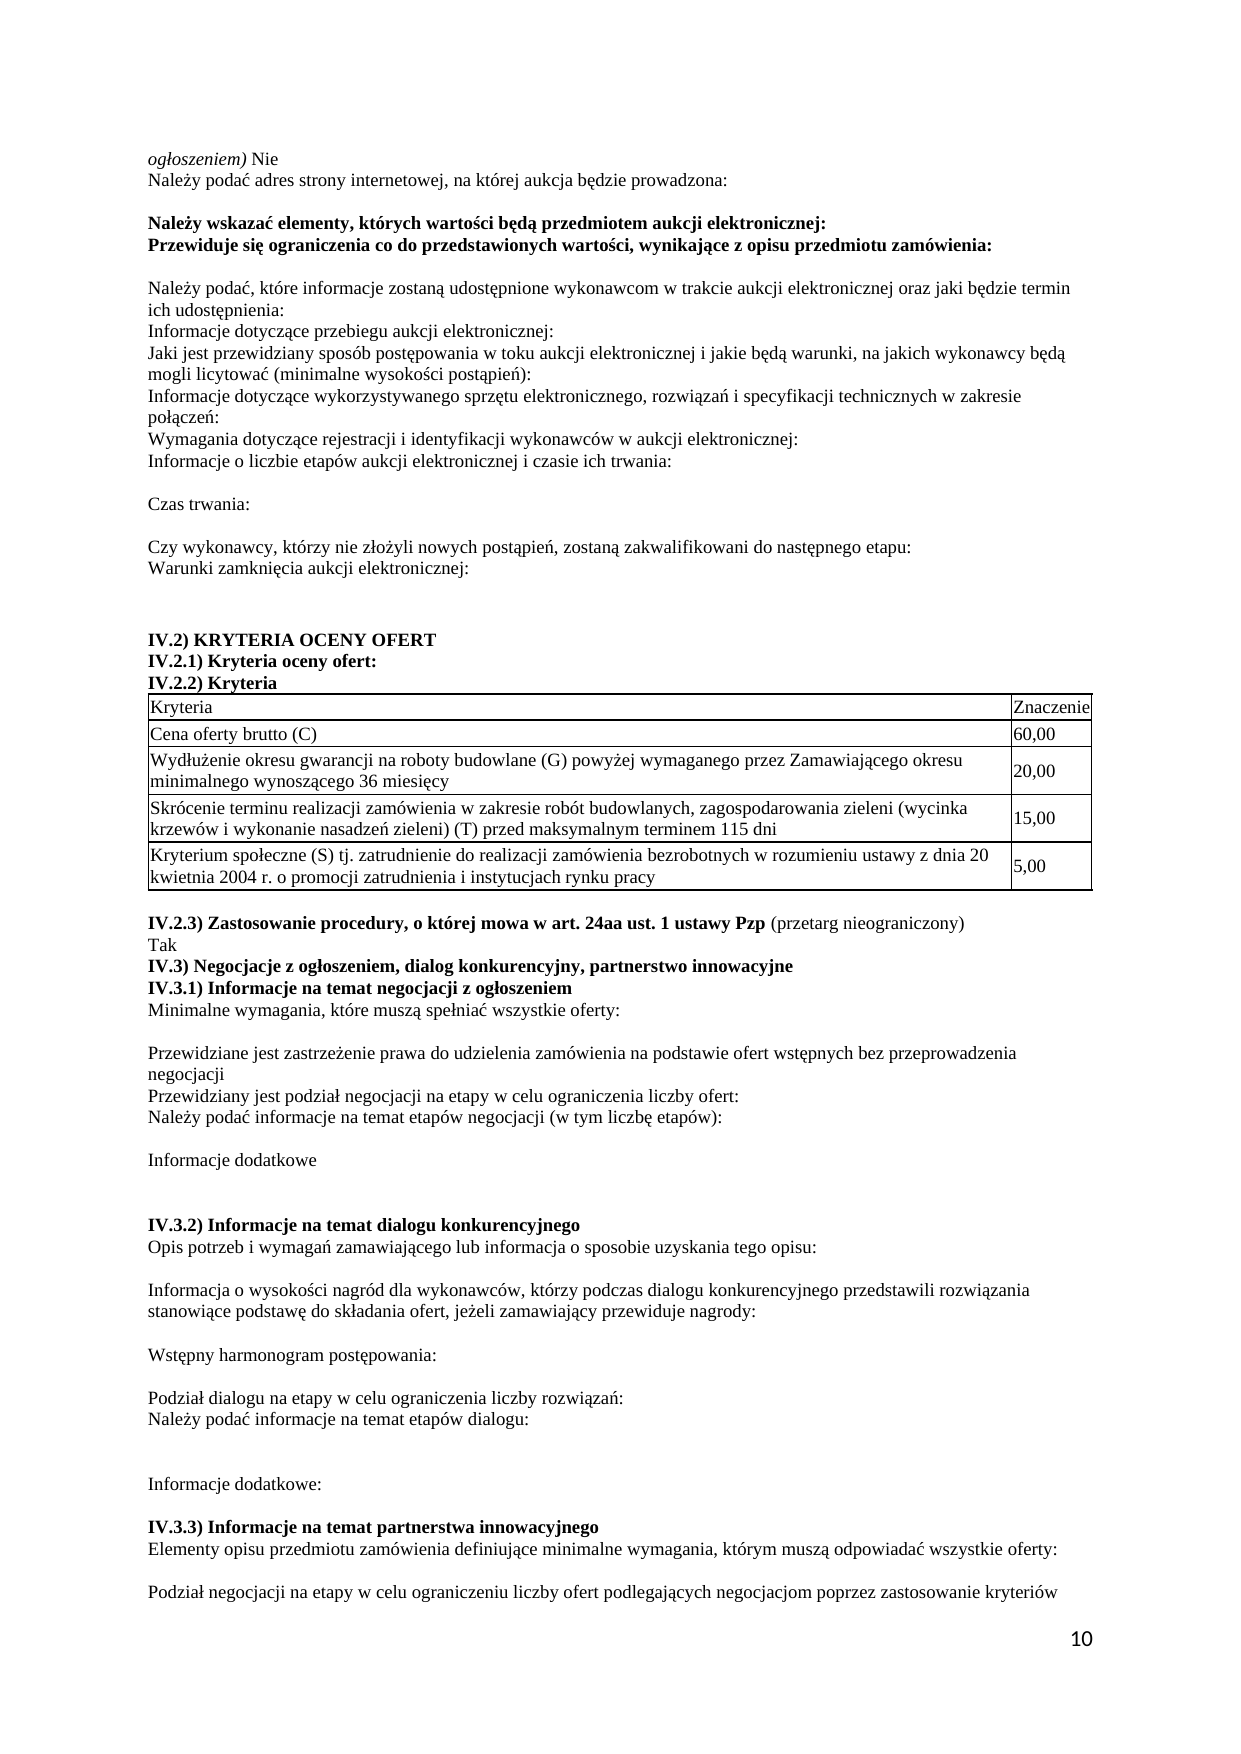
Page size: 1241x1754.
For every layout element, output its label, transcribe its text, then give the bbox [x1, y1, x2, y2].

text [148, 891, 1093, 1602]
table_cell 60,00 [1012, 721, 1091, 746]
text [148, 148, 1093, 471]
table_cell Skrócenie terminu realizacji zamówienia w zakresie robót budowlanych, zagospodarowania zieleni (wycinka krzewów i wykonanie nasadzeń zieleni) (T) przed maksymalnym terminem 115 dni [149, 795, 1011, 841]
table_header Kryteria [149, 695, 1011, 719]
text Czas trwania: Czy wykonawcy, którzy nie złożyli nowych postąpień, zostaną zakwalifikowani do następnego etapu: Warunki zamknięcia aukcji elektronicznej: [148, 471, 1093, 607]
table_cell Wydłużenie okresu gwarancji na roboty budowlane (G) powyżej wymaganego przez Zamawiającego okresu minimalnego wynoszącego 36 miesięcy [149, 747, 1011, 793]
text IV.2) KRYTERIA OCENY OFERT IV.2.1) Kryteria oceny ofert: IV.2.2) Kryteria [148, 607, 1093, 693]
table_cell 20,00 [1012, 747, 1091, 793]
table_header Znaczenie [1012, 695, 1091, 719]
table_cell 15,00 [1012, 795, 1091, 841]
table_cell 5,00 [1012, 843, 1091, 889]
table_cell Kryterium społeczne (S) tj. zatrudnienie do realizacji zamówienia bezrobotnych w rozumieniu ustawy z dnia 20 kwietnia 2004 r. o promocji zatrudnienia i instytucjach rynku pracy [149, 843, 1011, 889]
table_cell Cena oferty brutto (C) [149, 721, 1011, 746]
